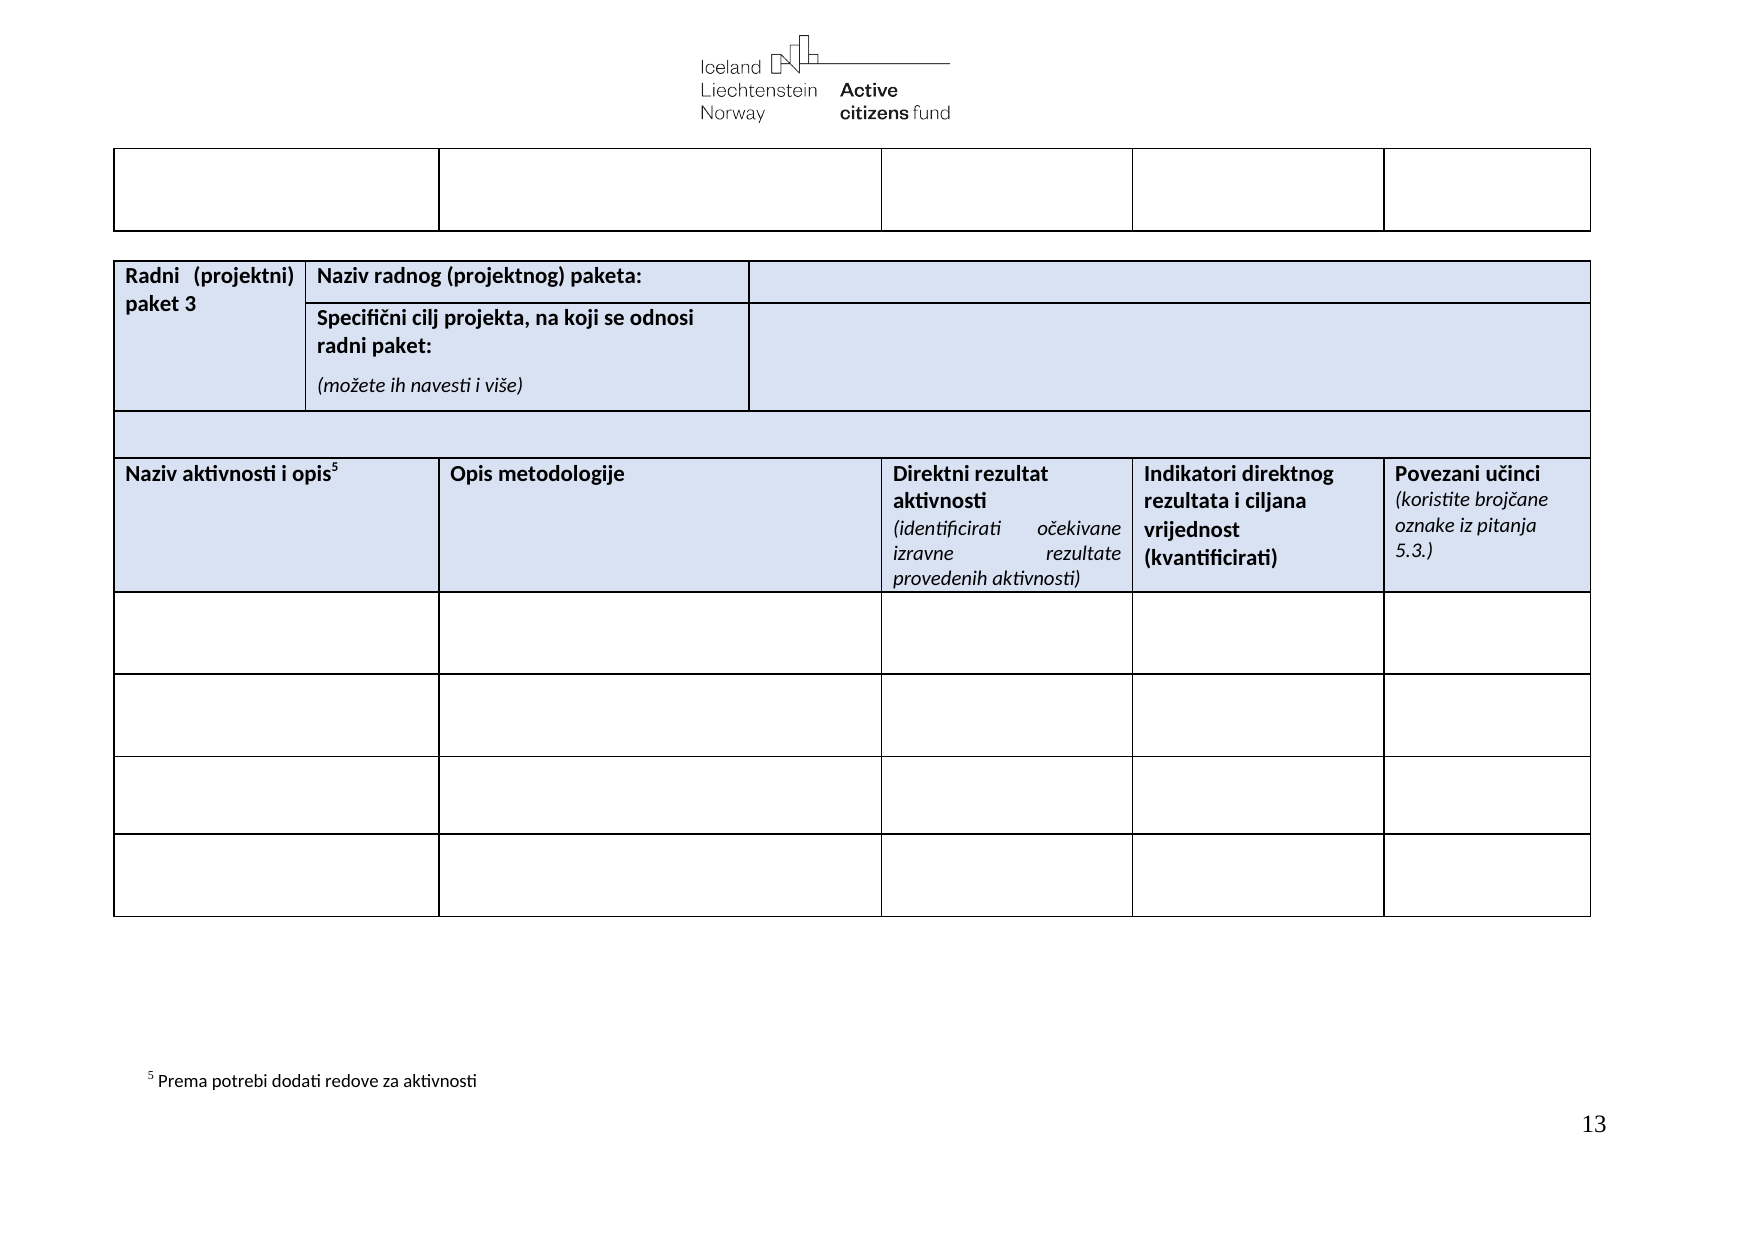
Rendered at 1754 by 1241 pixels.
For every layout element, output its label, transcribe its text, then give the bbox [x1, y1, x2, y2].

table_cell [115, 593, 438, 673]
table_cell Specifični cilj projekta, na koji se odnosi radni paket: (možete ih navesti i više) [306, 304, 748, 410]
table_cell [440, 593, 881, 673]
table_cell Opis metodologije [440, 459, 881, 591]
table_cell [882, 835, 1132, 916]
table_cell [440, 675, 881, 756]
table_cell [750, 304, 1590, 410]
picture [700, 35, 951, 124]
table_cell [440, 149, 881, 230]
table_cell [1133, 757, 1383, 833]
table_cell [1385, 593, 1590, 673]
table_cell [1385, 149, 1590, 230]
table_cell [882, 757, 1132, 833]
table_cell Direktni rezultat aktivnosti (identificirati očekivane izravne rezultate provedenih aktivnosti) [882, 459, 1132, 591]
table_cell [1385, 835, 1590, 916]
table_cell Naziv aktivnosti i opis [115, 459, 438, 591]
table_cell Povezani učinci (koristite brojčane oznake iz pitanja 5.3.) [1385, 459, 1590, 591]
table_header [750, 262, 1590, 302]
table_cell [1133, 835, 1383, 916]
table_header Naziv radnog (projektnog) paketa: [306, 262, 748, 302]
table_cell [1385, 675, 1590, 756]
table_cell [440, 835, 881, 916]
table_cell Indikatori direktnog rezultata i ciljana vrijednost (kvantificirati) [1133, 459, 1383, 591]
table_cell [882, 675, 1132, 756]
table_cell [882, 149, 1132, 230]
table_cell [115, 757, 438, 833]
table_cell [115, 412, 1590, 457]
table_cell [1385, 757, 1590, 833]
table_cell [1133, 149, 1383, 230]
table_cell [115, 675, 438, 756]
table_header Radni (projektni) paket 3 [115, 262, 305, 410]
table_cell [440, 757, 881, 833]
table_cell [115, 835, 438, 916]
table_cell [1133, 593, 1383, 673]
table_cell [115, 149, 438, 230]
table_cell [1133, 675, 1383, 756]
table_cell [882, 593, 1132, 673]
